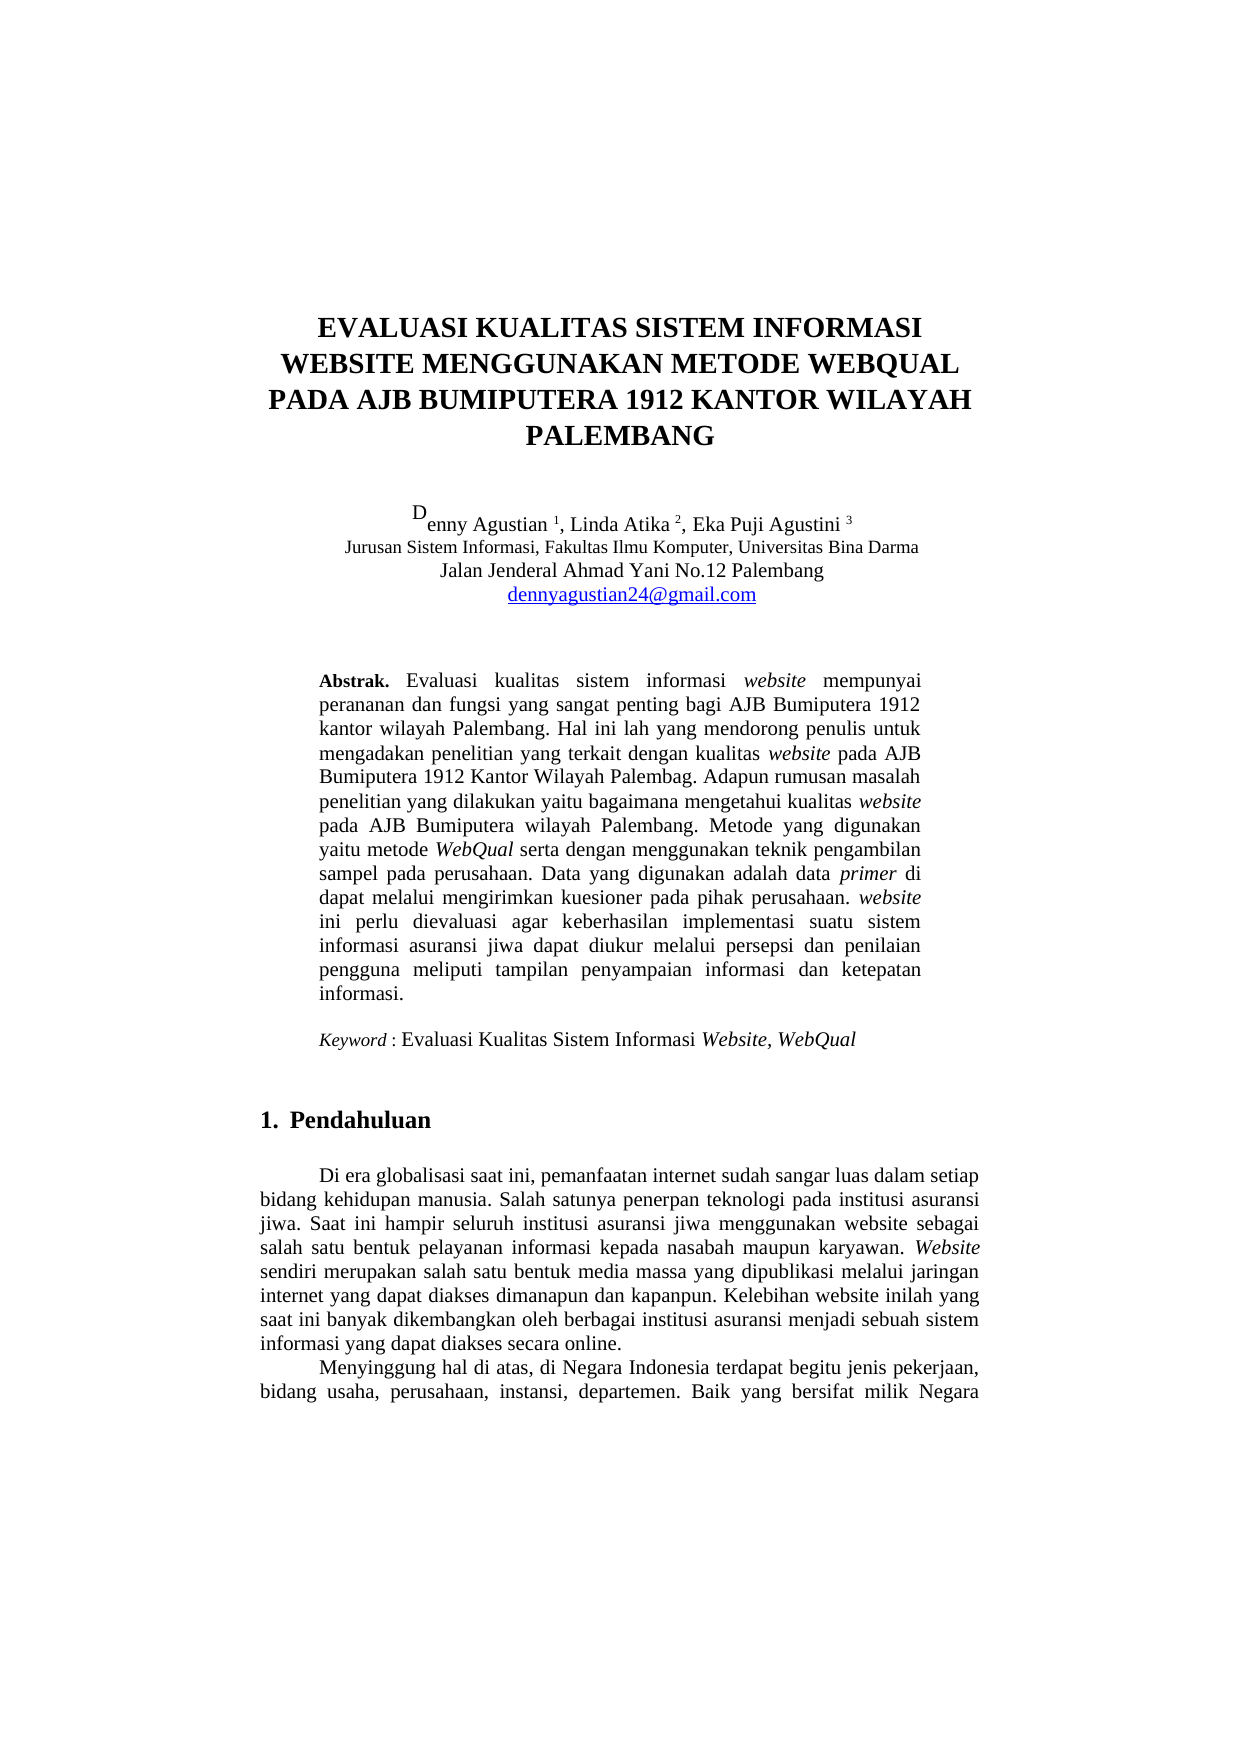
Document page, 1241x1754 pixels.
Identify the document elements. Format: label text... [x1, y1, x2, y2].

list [260, 1355, 980, 1403]
list Pendahuluan [260, 1105, 980, 1134]
text Abstrak. Evaluasi kualitas sistem informasi website mempunyai perananan dan fungsi yang sangat penting bagi AJB Bumiputera 1912 kantor wilayah Palembang. Hal ini lah yang mendorong penulis untuk mengadakan penelitian yang terkait dengan kualitas website pada AJB Bumiputera 1912 Kantor Wilayah Palembag. Adapun rumusan masalah penelitian yang dilakukan yaitu bagaimana mengetahui kualitas website pada AJB Bumiputera wilayah Palembang. Metode yang digunakan yaitu metode WebQual serta dengan menggunakan teknik pengambilan sampel pada perusahaan. Data yang digunakan adalah data primer di dapat melalui mengirimkan kuesioner pada pihak perusahaan. website ini perlu dievaluasi agar keberhasilan implementasi suatu sistem informasi asuransi jiwa dapat diukur melalui persepsi dan penilaian pengguna meliputi tampilan penyampaian informasi dan ketepatan informasi. Keyword : Evaluasi Kualitas Sistem Informasi Website, WebQual [319, 668, 921, 1051]
text EVALUASI KUALITAS SISTEM INFORMASI WEBSITE MENGGUNAKAN METODE WEBQUAL PADA AJB BUMIPUTERA 1912 KANTOR WILAYAH PALEMBANG [260, 307, 980, 452]
text Denny Agustian 1, Linda Atika 2, Eka Puji Agustini 3 [260, 500, 980, 536]
text dennyagustian24@gmail.com [260, 582, 980, 606]
text Jalan Jenderal Ahmad Yani No.12 Palembang [260, 558, 980, 582]
text Jurusan Sistem Informasi, Fakultas Ilmu Komputer, Universitas Bina Darma [260, 536, 980, 558]
text Di era globalisasi saat ini, pemanfaatan internet sudah sangar luas dalam setiap bidang kehidupan manusia. Salah satunya penerpan teknologi pada institusi asuransi jiwa. Saat ini hampir seluruh institusi asuransi jiwa menggunakan website sebagai salah satu bentuk pelayanan informasi kepada nasabah maupun karyawan. Website sendiri merupakan salah satu bentuk media massa yang dipublikasi melalui jaringan internet yang dapat diakses dimanapun dan kapanpun. Kelebihan website inilah yang saat ini banyak dikembangkan oleh berbagai institusi asuransi menjadi sebuah sistem informasi yang dapat diakses secara online. [260, 1163, 980, 1355]
